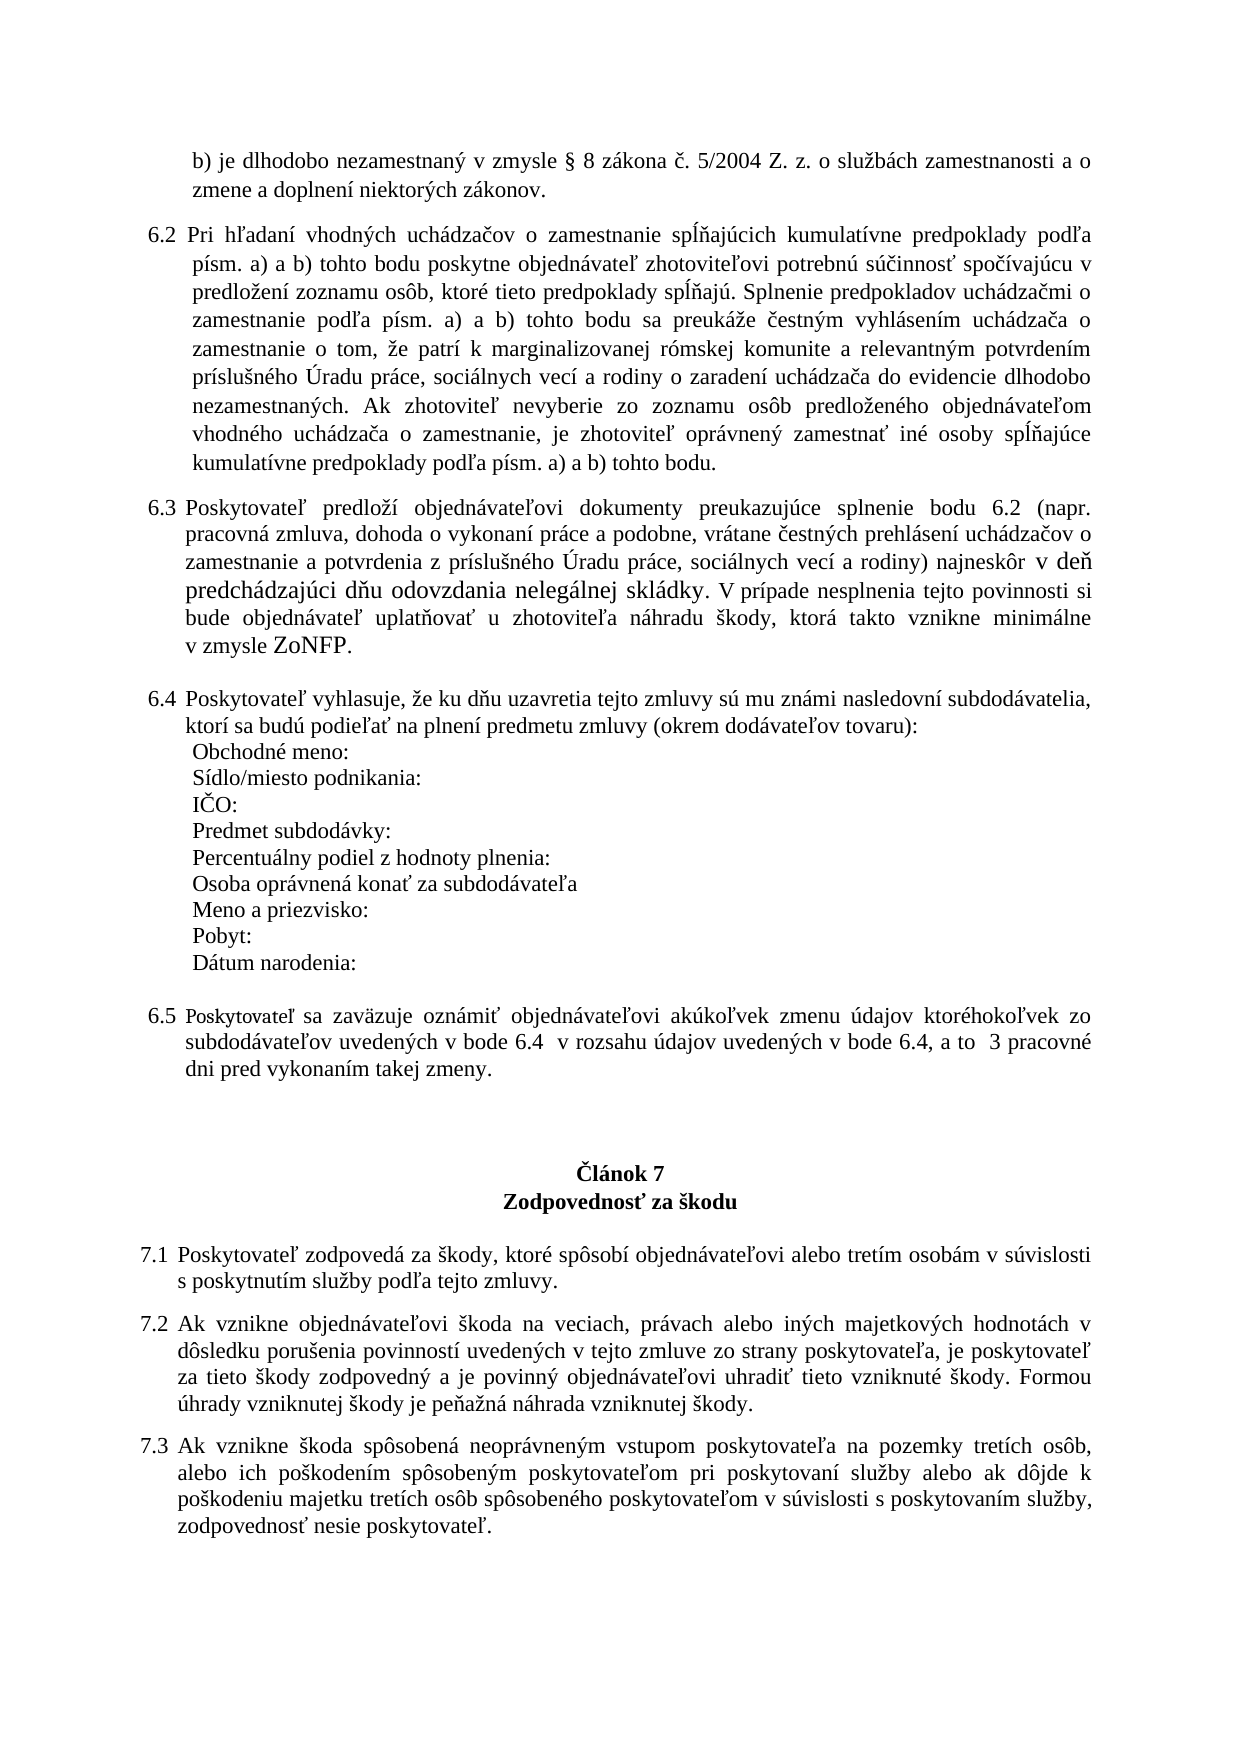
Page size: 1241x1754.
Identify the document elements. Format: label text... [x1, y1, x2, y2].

text Dátum narodenia: [192, 949, 1093, 975]
list Poskytovateľ predloží objednávateľovi dokumenty preukazujúce splnenie bodu 6.2 (napr. pracovná zmluva, dohoda o vykonaní práce a podobne, vrátane čestných prehlásení uchádzačov o zamestnanie a potvrdenia z príslušného Úradu práce, sociálnych vecí a rodiny) najneskôr v deň predchádzajúci dňu odovzdania nelegálnej skládky. V prípade nesplnenia tejto povinnosti si bude objednávateľ uplatňovať u zhotoviteľa náhradu škody, ktorá takto vznikne minimálne v zmysle ZoNFP. [148, 494, 1093, 659]
text Osoba oprávnená konať za subdodávateľa [192, 870, 1093, 896]
text Obchodné meno: [192, 738, 1093, 764]
text Zodpovednosť za škodu [148, 1188, 1093, 1215]
text Predmet subdodávky: [192, 817, 1093, 843]
list Poskytovateľ sa zaväzuje oznámiť objednávateľovi akúkoľvek zmenu údajov ktoréhokoľvek zo subdodávateľov uvedených v bode 6.4 v rozsahu údajov uvedených v bode 6.4, a to 3 pracovné dni pred vykonaním takej zmeny. [148, 1002, 1093, 1081]
text IČO: [192, 791, 1093, 817]
list Poskytovateľ vyhlasuje, že ku dňu uzavretia tejto zmluvy sú mu známi nasledovní subdodávatelia, ktorí sa budú podieľať na plnení predmetu zmluvy (okrem dodávateľov tovaru): [148, 685, 1093, 738]
text Meno a priezvisko: [192, 896, 1093, 923]
text Sídlo/miesto podnikania: [192, 764, 1093, 791]
list Ak vznikne škoda spôsobená neoprávneným vstupom poskytovateľa na pozemky tretích osôb, alebo ich poškodením spôsobeným poskytovateľom pri poskytovaní služby alebo ak dôjde k poškodeniu majetku tretích osôb spôsobeného poskytovateľom v súvislosti s poskytovaním služby, zodpovednosť nesie poskytovateľ. [140, 1433, 1093, 1538]
text 6.2 Pri hľadaní vhodných uchádzačov o zamestnanie spĺňajúcich kumulatívne predpoklady podľa písm. a) a b) tohto bodu poskytne objednávateľ zhotoviteľovi potrebnú súčinnosť spočívajúcu v predložení zoznamu osôb, ktoré tieto predpoklady spĺňajú. Splnenie predpokladov uchádzačmi o zamestnanie podľa písm. a) a b) tohto bodu sa preukáže čestným vyhlásením uchádzača o zamestnanie o tom, že patrí k marginalizovanej rómskej komunite a relevantným potvrdením príslušného Úradu práce, sociálnych vecí a rodiny o zaradení uchádzača do evidencie dlhodobo nezamestnaných. Ak zhotoviteľ nevyberie zo zoznamu osôb predloženého objednávateľom vhodného uchádzača o zamestnanie, je zhotoviteľ oprávnený zamestnať iné osoby spĺňajúce kumulatívne predpoklady podľa písm. a) a b) tohto bodu. [148, 221, 1093, 475]
text Percentuálny podiel z hodnoty plnenia: [192, 843, 1093, 870]
list Poskytovateľ zodpovedá za škody, ktoré spôsobí objednávateľovi alebo tretím osobám v súvislosti s poskytnutím služby podľa tejto zmluvy. [140, 1241, 1093, 1294]
list Ak vznikne objednávateľovi škoda na veciach, právach alebo iných majetkových hodnotách v dôsledku porušenia povinností uvedených v tejto zmluve zo strany poskytovateľa, je poskytovateľ za tieto škody zodpovedný a je povinný objednávateľovi uhradiť tieto vzniknuté škody. Formou úhrady vzniknutej škody je peňažná náhrada vzniknutej škody. [140, 1311, 1093, 1416]
text b) je dlhodobo nezamestnaný v zmysle § 8 zákona č. 5/2004 Z. z. o službách zamestnanosti a o zmene a doplnení niektorých zákonov. [192, 148, 1093, 202]
text Článok 7 [148, 1160, 1093, 1186]
text Pobyt: [192, 923, 1093, 949]
